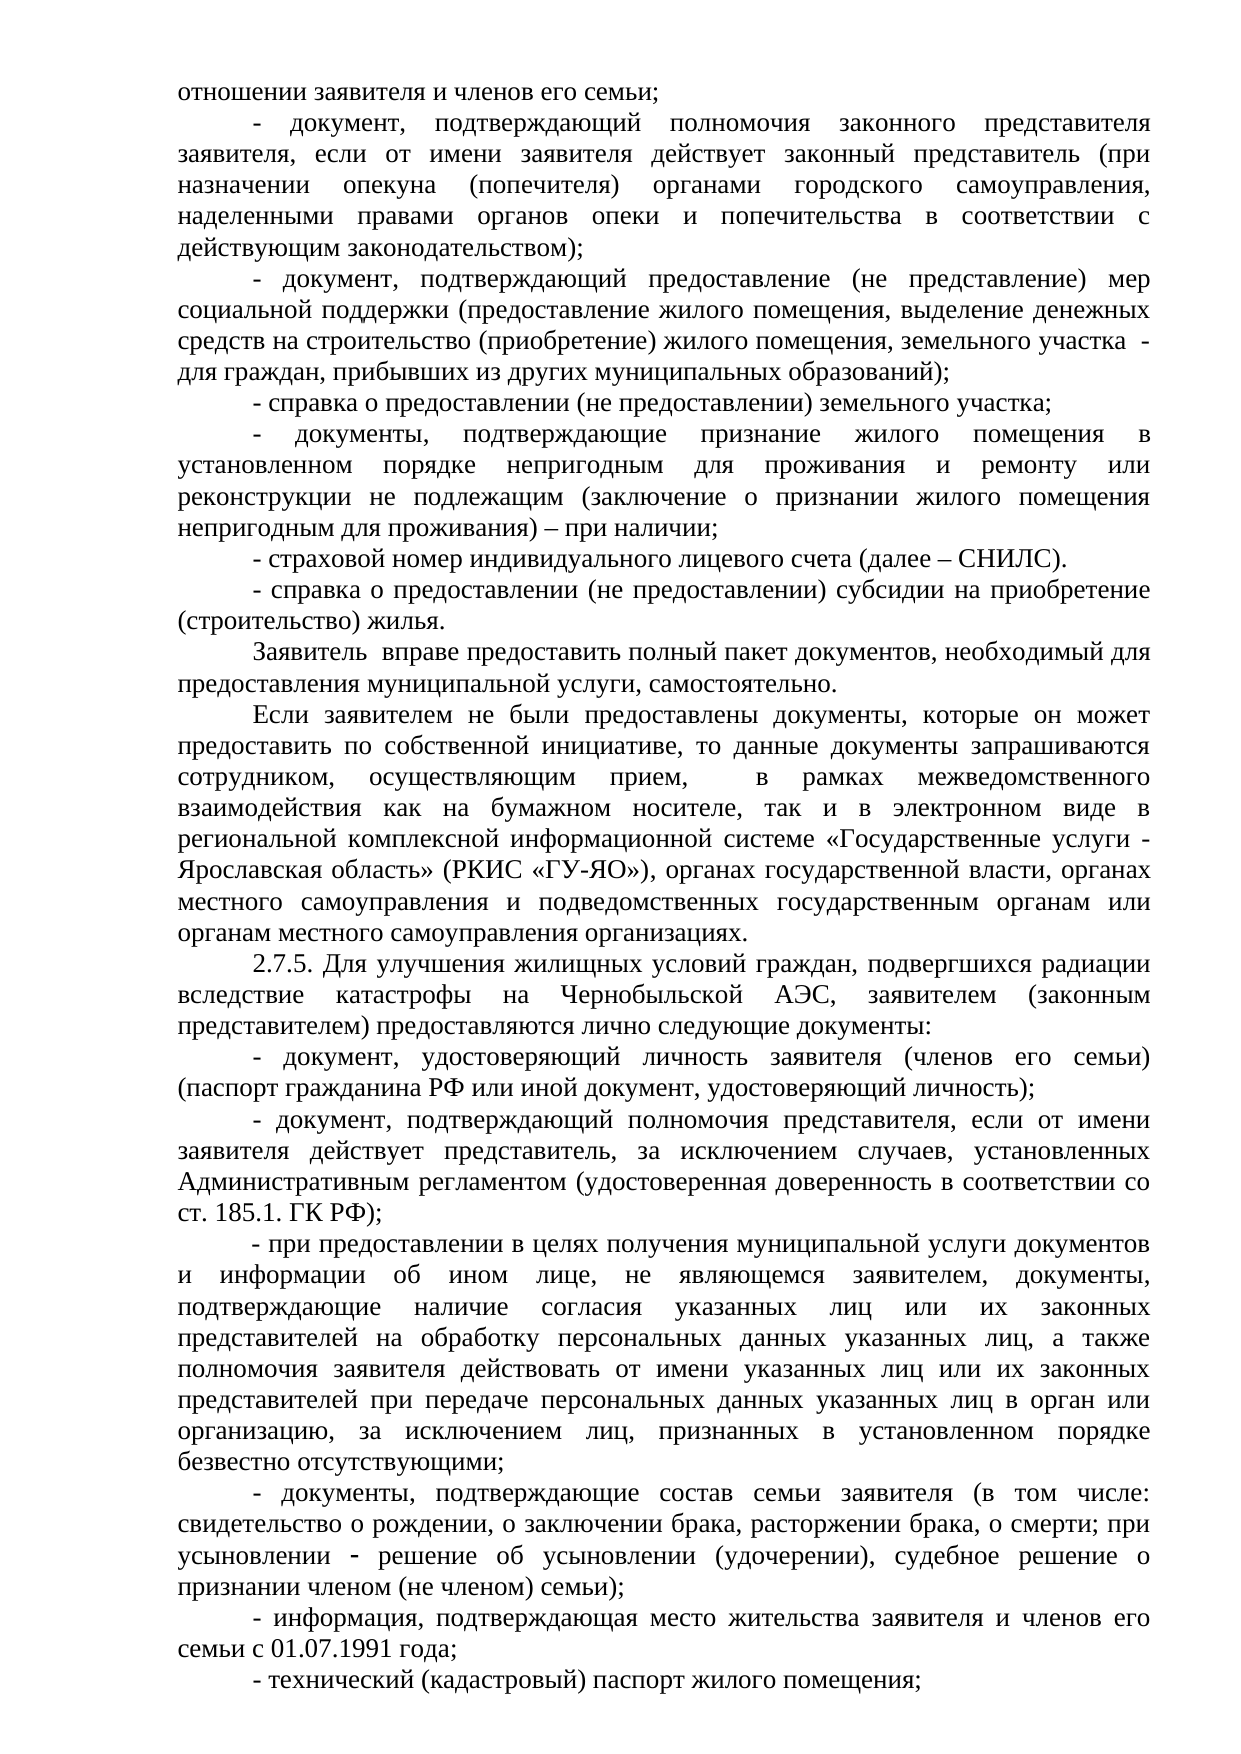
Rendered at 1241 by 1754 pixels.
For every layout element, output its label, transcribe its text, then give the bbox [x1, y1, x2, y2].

text - документы, подтверждающие состав семьи заявителя (в том числе: свидетельство о рождении, о заключении брака, расторжении брака, о смерти; при усыновлении решение об усыновлении (удочерении), судебное решение о признании членом (не членом) семьи); [177, 1476, 1152, 1601]
text Заявитель вправе предоставить полный пакет документов, необходимый для предоставления муниципальной услуги, самостоятельно. [177, 636, 1152, 698]
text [177, 75, 1152, 106]
text 2.7.5. Для улучшения жилищных условий граждан, подвергшихся радиации вследствие катастрофы на Чернобыльской АЭС, заявителем (законным представителем) предоставляются лично следующие документы: [177, 947, 1152, 1040]
text - документ, подтверждающий полномочия законного представителя заявителя, если от имени заявителя действует законный представитель (при назначении опекуна (попечителя) органами городского самоуправления, наделенными правами органов опеки и попечительства в соответствии с действующим законодательством); [177, 106, 1152, 262]
text Если заявителем не были предоставлены документы, которые он может предоставить по собственной инициативе, то данные документы запрашиваются сотрудником, осуществляющим прием, в рамках межведомственного взаимодействия как на бумажном носителе, так и в электронном виде в региональной комплексной информационной системе «Государственные услуги - Ярославская область» (РКИС «ГУ-ЯО»), органах государственной власти, органах местного самоуправления и подведомственных государственным органам или органам местного самоуправления организациях. [177, 853, 1152, 947]
text - страховой номер индивидуального лицевого счета (далее – СНИЛС). [177, 542, 1152, 573]
text - документ, удостоверяющий личность заявителя (членов его семьи) (паспорт гражданина РФ или иной документ, удостоверяющий личность); [177, 1040, 1152, 1103]
text - документы, подтверждающие признание жилого помещения в установленном порядке непригодным для проживания и ремонту или реконструкции не подлежащим (заключение о признании жилого помещения непригодным для проживания) – при наличии; [177, 417, 1152, 542]
text - технический (кадастровый) паспорт жилого помещения; [177, 1663, 1152, 1694]
text - документ, подтверждающий полномочия представителя, если от имени заявителя действует представитель, за исключением случаев, установленных Административным регламентом (удостоверенная доверенность в соответствии со ст. 185.1. ГК РФ); [177, 1103, 1152, 1227]
text - документ, подтверждающий предоставление (не представление) мер социальной поддержки (предоставление жилого помещения, выделение денежных средств на строительство (приобретение) жилого помещения, земельного участка - для граждан, прибывших из других муниципальных образований); [177, 262, 1152, 386]
text - справка о предоставлении (не предоставлении) земельного участка; [177, 386, 1152, 417]
text - информация, подтверждающая место жительства заявителя и членов его семьи с 01.07.1991 года; [177, 1601, 1152, 1663]
text - при предоставлении в целях получения муниципальной услуги документов и информации об ином лице, не являющемся заявителем, документы, подтверждающие наличие согласия указанных лиц или их законных представителей на обработку персональных данных указанных лиц, а также полномочия заявителя действовать от имени указанных лиц или их законных представителей при передаче персональных данных указанных лиц в орган или организацию, за исключением лиц, признанных в установленном порядке безвестно отсутствующими; [177, 1227, 1152, 1476]
text - справка о предоставлении (не предоставлении) субсидии на приобретение (строительство) жилья. [177, 573, 1152, 636]
text Если заявителем не были предоставлены документы, которые он может предоставить по собственной инициативе, то данные документы запрашиваются сотрудником, осуществляющим прием, в рамках межведомственного взаимодействия как на бумажном носителе, так и в электронном виде в региональной комплексной информационной системе «Государственные услуги - Ярославская область» (РКИС «ГУ-ЯО»), органах государственной власти, органах местного самоуправления и подведомственных государственным органам или органам местного самоуправления организациях. [177, 698, 1152, 823]
